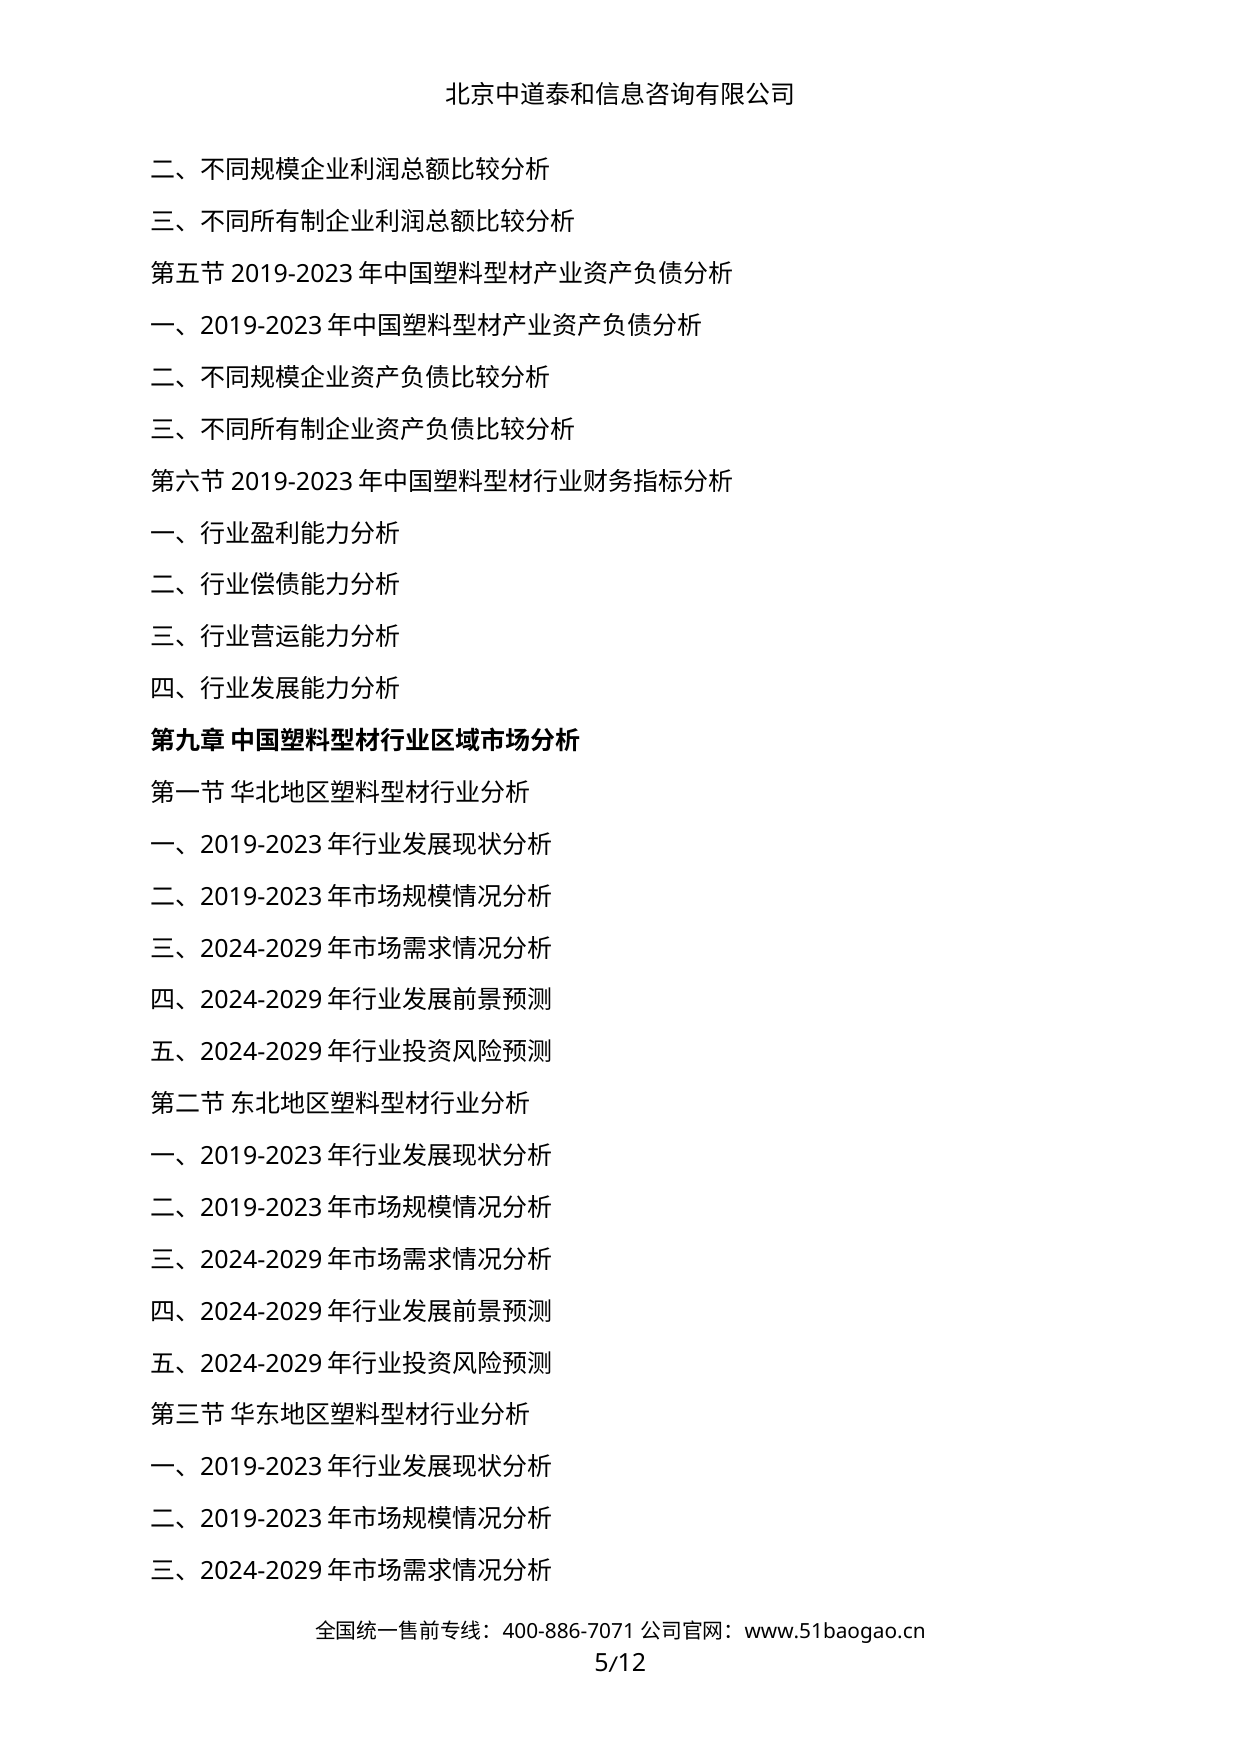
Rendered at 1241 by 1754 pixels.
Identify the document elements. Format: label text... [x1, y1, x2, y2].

text 四、行业发展能力分析 [150, 669, 1090, 705]
text 一、行业盈利能力分析 [150, 513, 1090, 549]
text 三、2024-2029年市场需求情况分析 [150, 1551, 1090, 1587]
text 五、2024-2029年行业投资风险预测 [150, 1032, 1090, 1068]
text 三、2024-2029年市场需求情况分析 [150, 1239, 1090, 1276]
text 一、2019-2023年行业发展现状分析 [150, 1136, 1090, 1172]
text 一、2019-2023年中国塑料型材产业资产负债分析 [150, 306, 1090, 342]
text 二、2019-2023年市场规模情况分析 [150, 1187, 1090, 1224]
text 三、2024-2029年市场需求情况分析 [150, 928, 1090, 964]
text 五、2024-2029年行业投资风险预测 [150, 1343, 1090, 1379]
text 二、2019-2023年市场规模情况分析 [150, 876, 1090, 912]
text 一、2019-2023年行业发展现状分析 [150, 1447, 1090, 1483]
text 二、2019-2023年市场规模情况分析 [150, 1499, 1090, 1535]
text 二、不同规模企业利润总额比较分析 [150, 150, 1090, 186]
text 二、行业偿债能力分析 [150, 565, 1090, 601]
text 三、行业营运能力分析 [150, 617, 1090, 653]
text 第二节 东北地区塑料型材行业分析 [150, 1084, 1090, 1120]
text 二、不同规模企业资产负债比较分析 [150, 357, 1090, 394]
text 三、不同所有制企业利润总额比较分析 [150, 202, 1090, 238]
text 第一节 华北地区塑料型材行业分析 [150, 772, 1090, 809]
text 第九章 中国塑料型材行业区域市场分析 [150, 721, 1090, 757]
text 第三节 华东地区塑料型材行业分析 [150, 1395, 1090, 1431]
text 第五节 2019-2023年中国塑料型材产业资产负债分析 [150, 254, 1090, 290]
text 三、不同所有制企业资产负债比较分析 [150, 409, 1090, 446]
text 四、2024-2029年行业发展前景预测 [150, 980, 1090, 1016]
text 四、2024-2029年行业发展前景预测 [150, 1291, 1090, 1327]
text 第六节 2019-2023年中国塑料型材行业财务指标分析 [150, 461, 1090, 497]
text 一、2019-2023年行业发展现状分析 [150, 824, 1090, 861]
